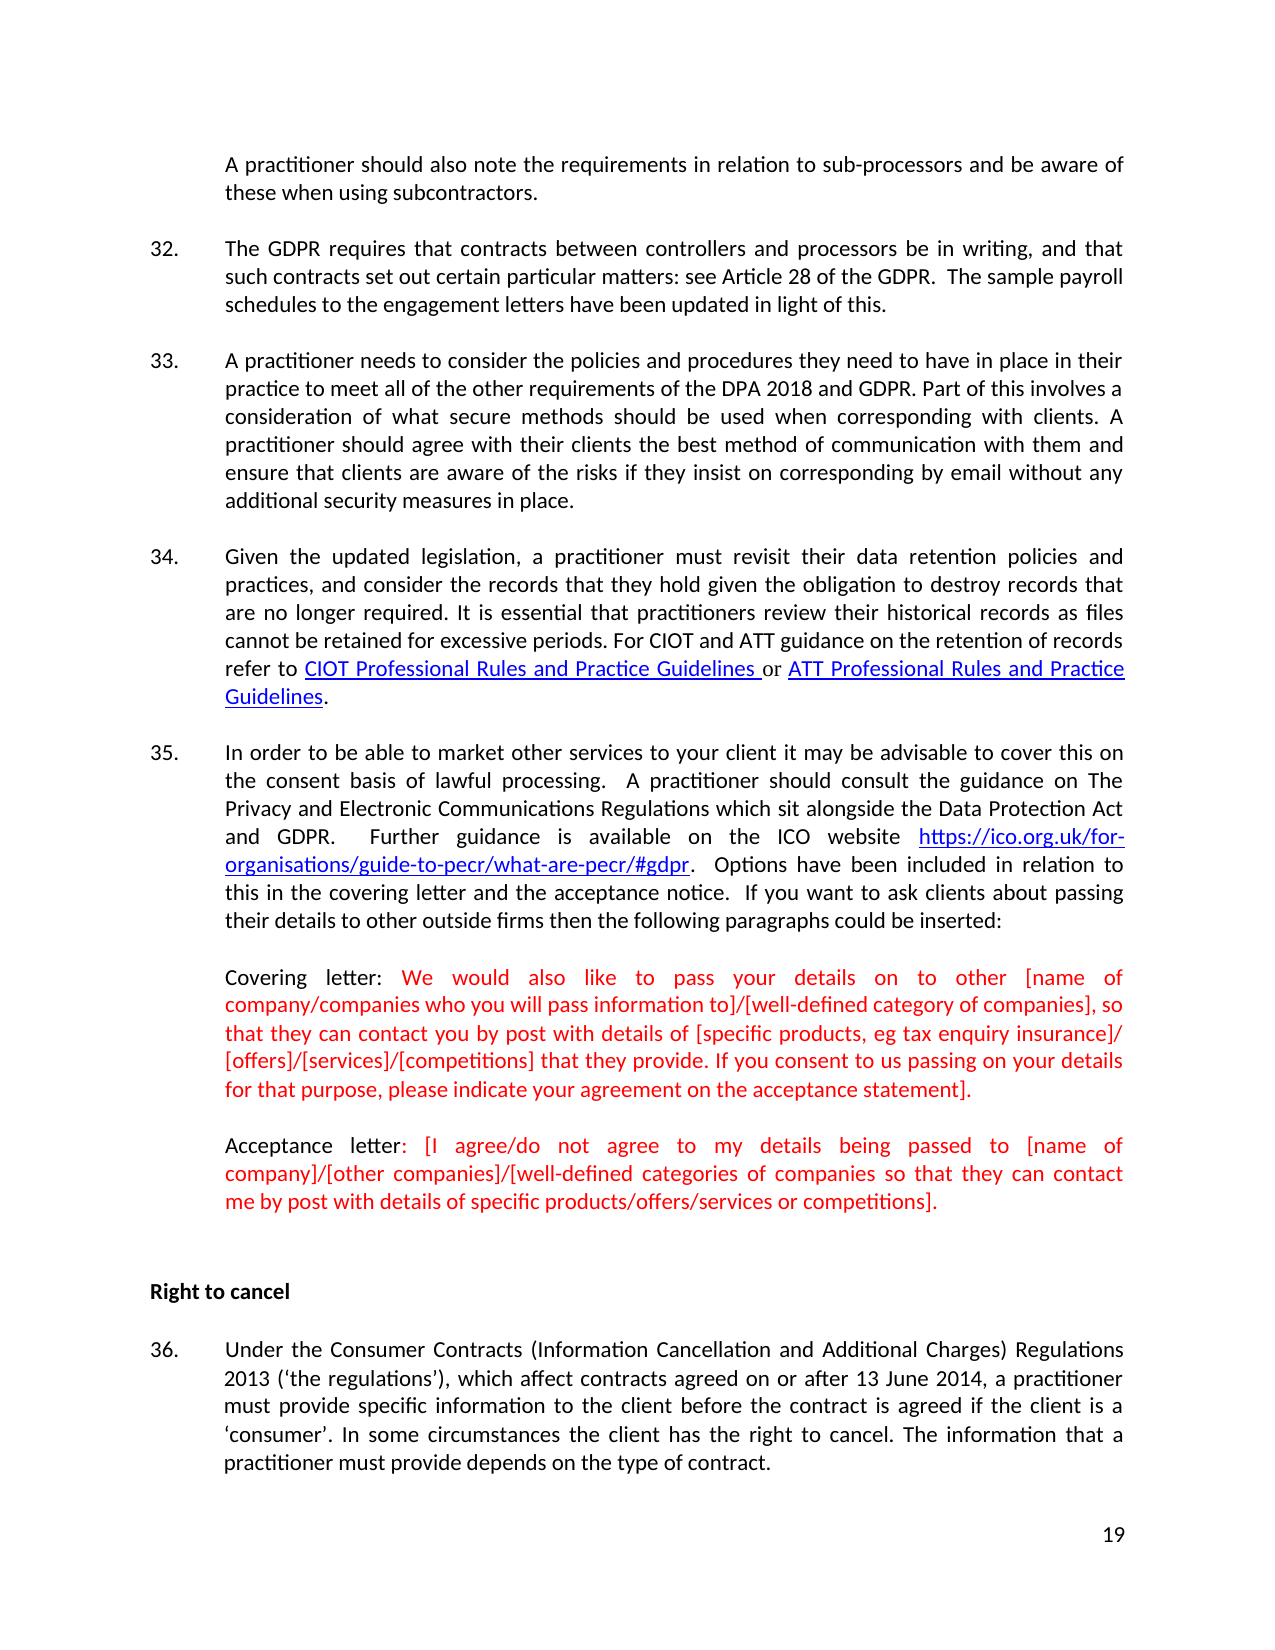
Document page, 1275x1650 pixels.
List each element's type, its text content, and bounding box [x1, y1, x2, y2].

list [150, 150, 1125, 206]
list The GDPR requires that contracts between controllers and processors be in writing, and that such contracts set out certain particular matters: see Article 28 of the GDPR. The sample payroll schedules to the engagement letters have been updated in light of this. [150, 234, 1125, 318]
list A practitioner needs to consider the policies and procedures they need to have in place in their practice to meet all of the other requirements of the DPA 2018 and GDPR. Part of this involves a consideration of what secure methods should be used when corresponding with clients. A practitioner should agree with their clients the best method of communication with them and ensure that clients are aware of the risks if they insist on corresponding by email without any additional security measures in place. [150, 346, 1125, 514]
text Covering letter: We would also like to pass your details on to other [name of company/companies who you will pass information to]/[well-defined category of companies], so that they can contact you by post with details of [specific products, eg tax enquiry insurance]/ [offers]/[services]/[competitions] that they provide. If you consent to us passing on your details for that purpose, please indicate your agreement on the acceptance statement]. [225, 963, 1125, 1103]
text Acceptance letter: [I agree/do not agree to my details being passed to [name of company]/[other companies]/[well-defined categories of companies so that they can contact me by post with details of specific products/offers/services or competitions]. [225, 1131, 1125, 1215]
text 36. Under the Consumer Contracts (Information Cancellation and Additional Charges) Regulations 2013 (‘the regulations’), which affect contracts agreed on or after 13 June 2014, a practitioner must provide specific information to the client before the contract is agreed if the client is a ‘consumer’. In some circumstances the client has the right to cancel. The information that a practitioner must provide depends on the type of contract. [150, 1336, 1125, 1476]
subtitle Right to cancel [150, 1277, 1125, 1305]
list Given the updated legislation, a practitioner must revisit their data retention policies and practices, and consider the records that they hold given the obligation to destroy records that are no longer required. It is essential that practitioners review their historical records as files cannot be retained for excessive periods. For CIOT and ATT guidance on the retention of records refer to CIOT Professional Rules and Practice Guidelines or ATT Professional Rules and Practice Guidelines. [150, 542, 1125, 710]
list In order to be able to market other services to your client it may be advisable to cover this on the consent basis of lawful processing. A practitioner should consult the guidance on The Privacy and Electronic Communications Regulations which sit alongside the Data Protection Act and GDPR. Further guidance is available on the ICO website https://ico.org.uk/for-organisations/guide-to-pecr/what-are-pecr/#gdpr. Options have been included in relation to this in the covering letter and the acceptance notice. If you want to ask clients about passing their details to other outside firms then the following paragraphs could be inserted: [150, 738, 1125, 934]
